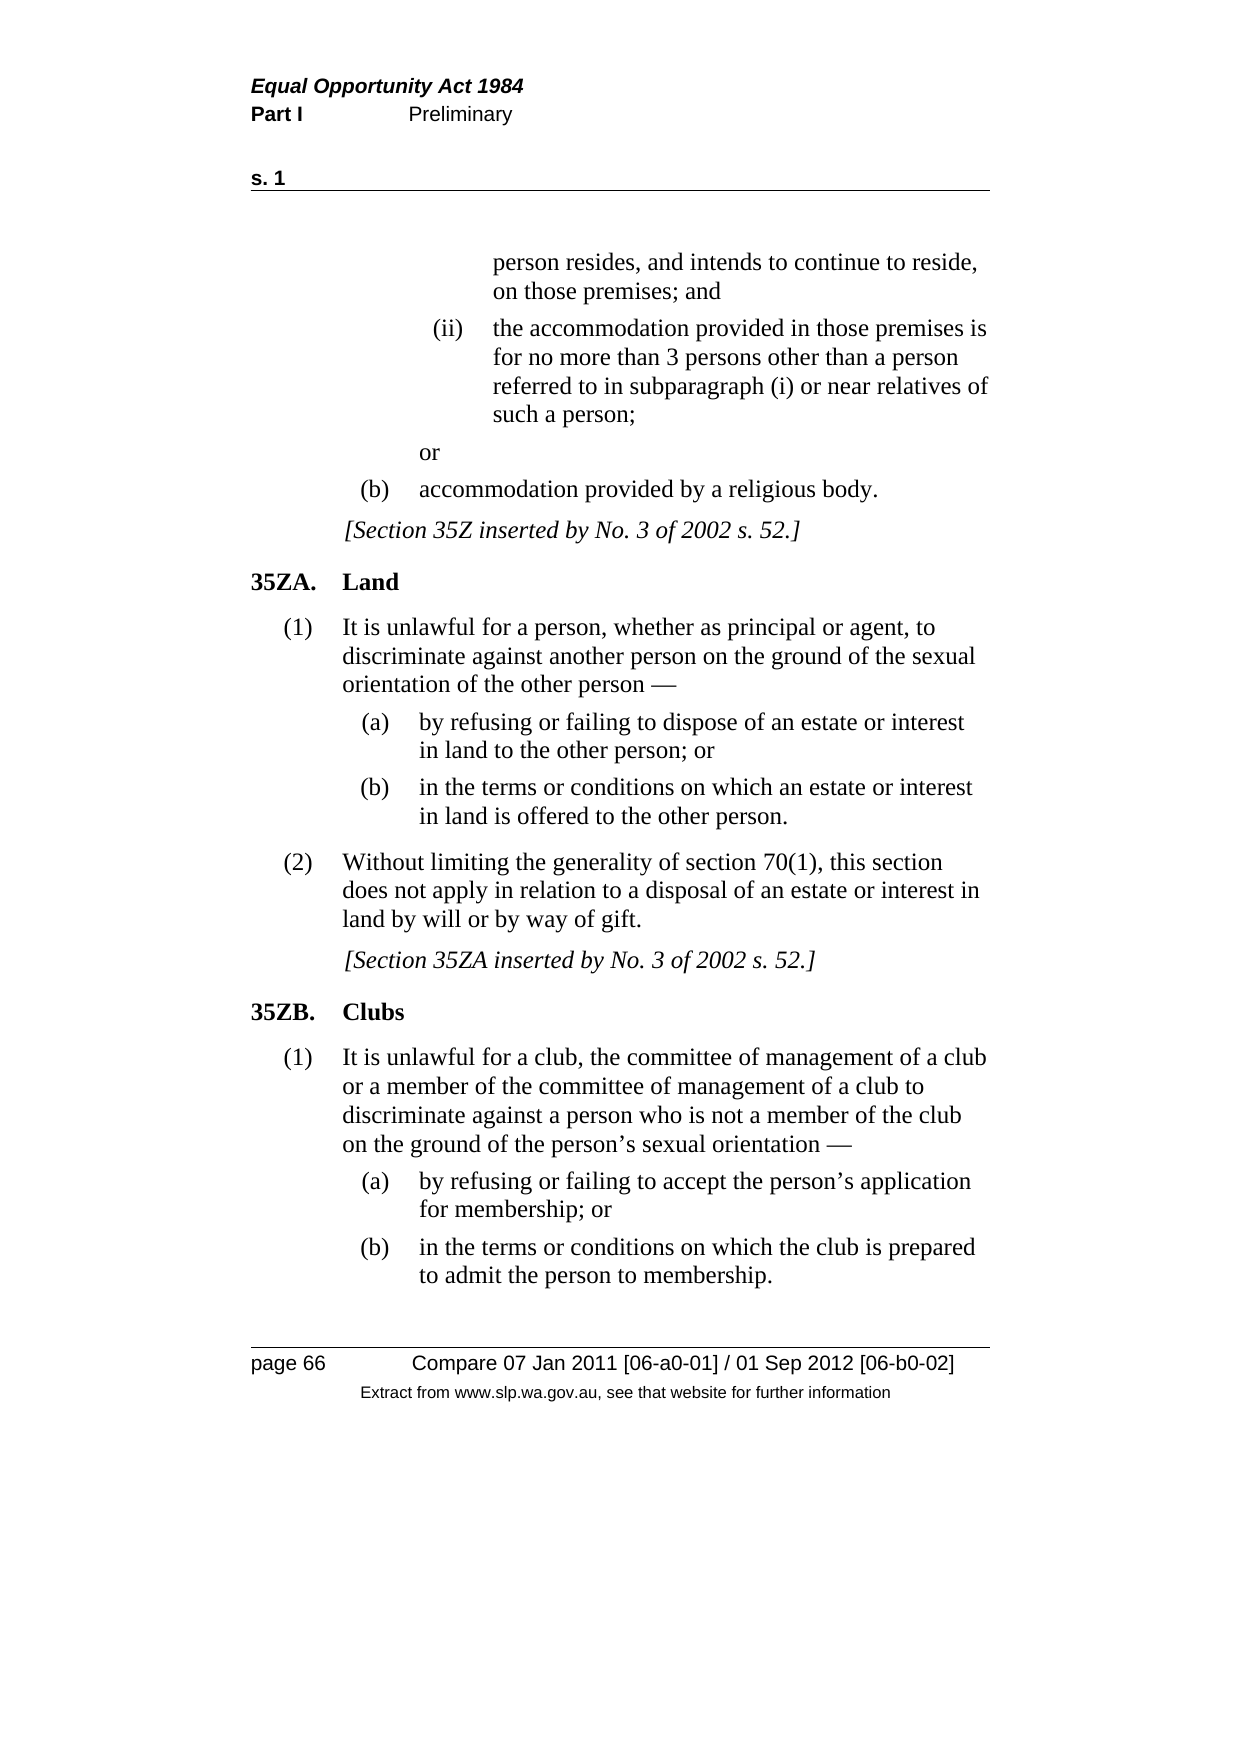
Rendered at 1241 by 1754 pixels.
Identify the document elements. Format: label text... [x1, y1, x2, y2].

text (b) in the terms or conditions on which an estate or interest in land is offered to the other person. [251, 772, 990, 830]
subtitle 35ZA. Land [251, 567, 990, 595]
text [Section 35Z inserted by No. 3 of 2002 s. 52.] [251, 515, 990, 544]
text (ii) the accommodation provided in those premises is for no more than 3 persons other than a person referred to in subparagraph (i) or near relatives of such a person; [251, 313, 990, 428]
subtitle 35ZB. Clubs [251, 997, 990, 1026]
text [Section 35ZA inserted by No. 3 of 2002 s. 52.] [251, 945, 990, 974]
text (a) by refusing or failing to dispose of an estate or interest in land to the other person; or [251, 707, 990, 764]
text (b) in the terms or conditions on which the club is prepared to admit the person to membership. [251, 1232, 990, 1289]
text (a) by refusing or failing to accept the person’s application for membership; or [251, 1166, 990, 1223]
text (2) Without limiting the generality of section 70(1), this section does not apply in relation to a disposal of an estate or interest in land by will or by way of gift. [251, 847, 990, 933]
text (b) accommodation provided by a religious body. [251, 474, 990, 502]
text (1) It is unlawful for a club, the committee of management of a club or a member of the committee of management of a club to discriminate against a person who is not a member of the club on the ground of the person’s sexual orientation — [251, 1042, 990, 1157]
text (1) It is unlawful for a person, whether as principal or agent, to discriminate against another person on the ground of the sexual orientation of the other person — [251, 612, 990, 698]
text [251, 247, 990, 305]
text or [251, 437, 990, 465]
